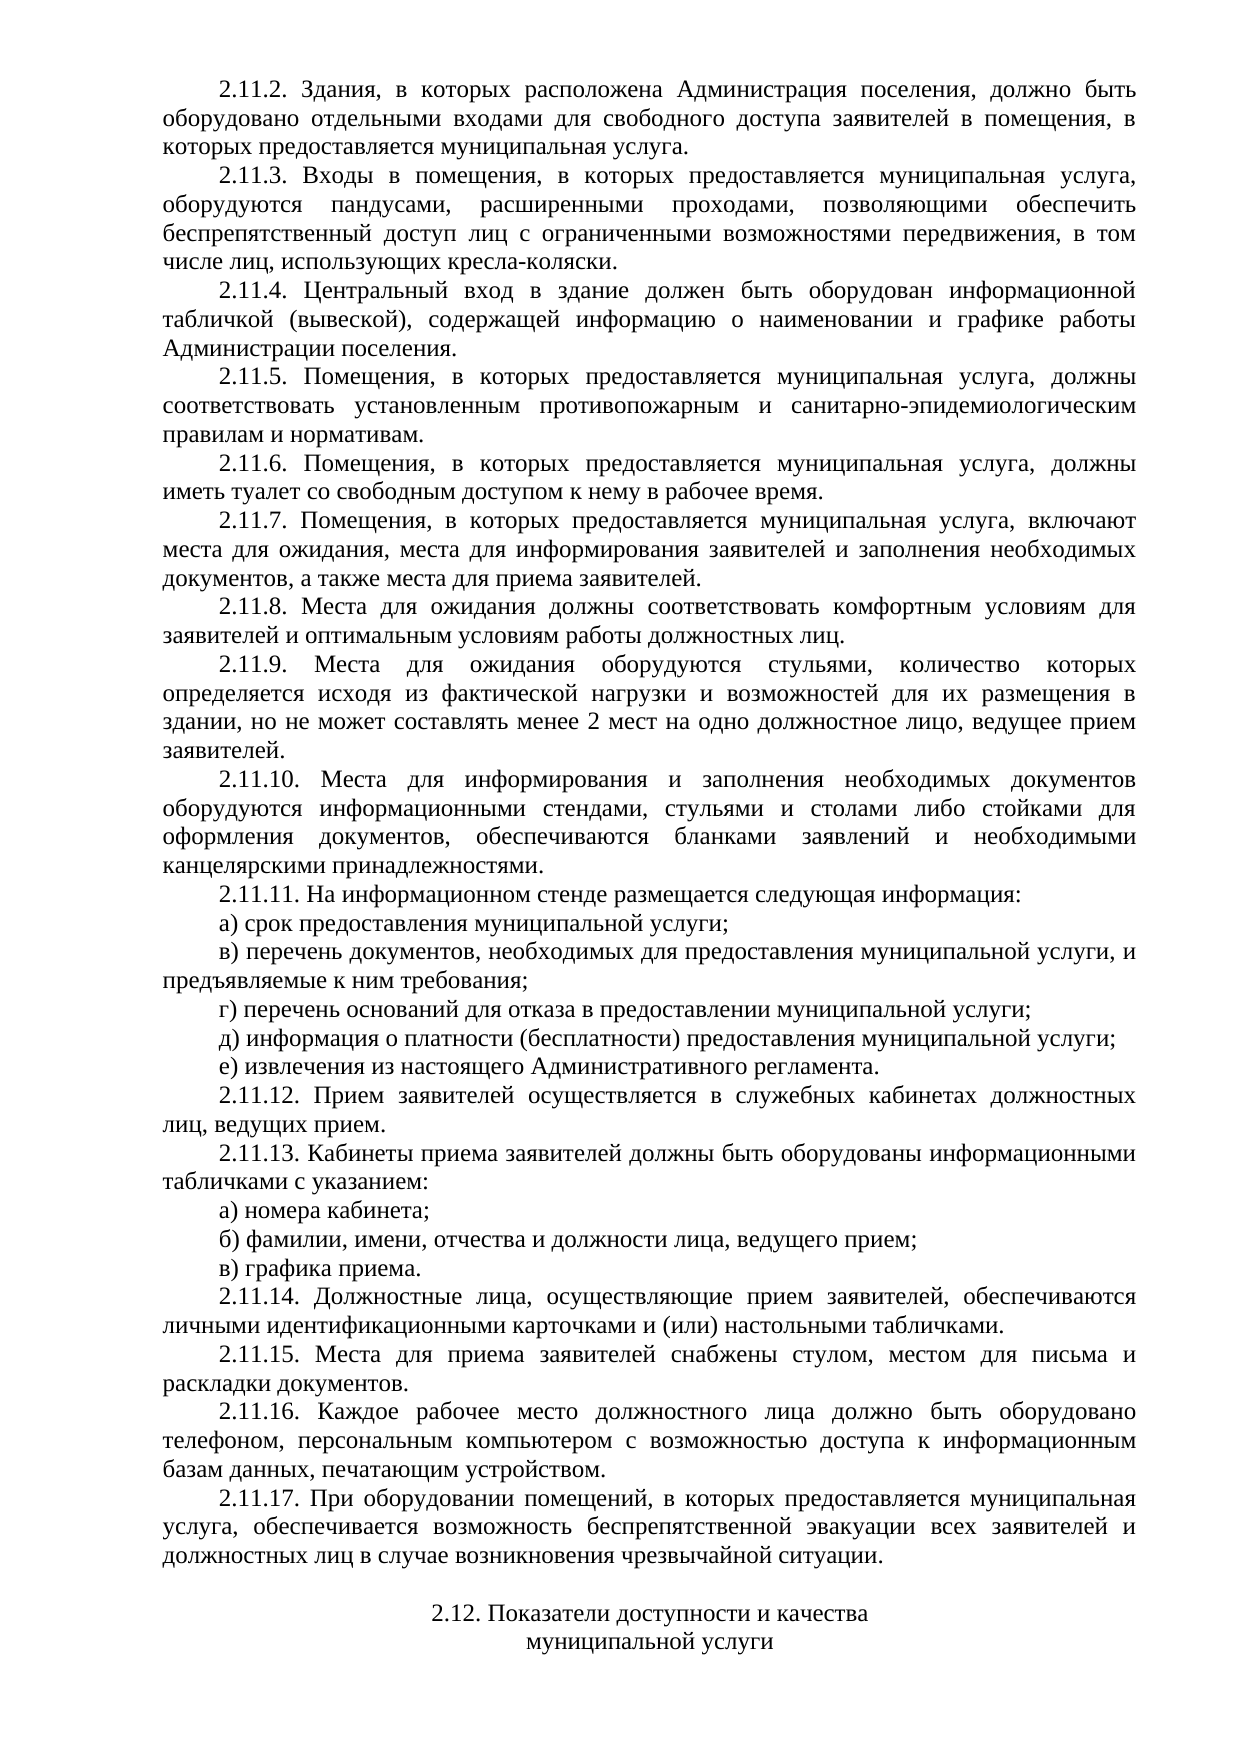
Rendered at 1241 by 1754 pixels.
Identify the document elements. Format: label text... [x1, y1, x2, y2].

text 2.11.5. Помещения, в которых предоставляется муниципальная услуга, должны соответствовать установленным противопожарным и санитарно-эпидемиологическим правилам и нормативам. [162, 361, 1137, 448]
text а) срок предоставления муниципальной услуги; [162, 908, 1137, 936]
text муниципальной услуги [162, 1626, 1137, 1655]
text 2.11.2. Здания, в которых расположена Администрация поселения, должно быть оборудовано отдельными входами для свободного доступа заявителей в помещения, в которых предоставляется муниципальная услуга. [162, 74, 1137, 160]
text 2.11.7. Помещения, в которых предоставляется муниципальная услуга, включают места для ожидания, места для информирования заявителей и заполнения необходимых документов, а также места для приема заявителей. [162, 505, 1137, 591]
text 2.11.4. Центральный вход в здание должен быть оборудован информационной табличкой (вывеской), содержащей информацию о наименовании и графике работы Администрации поселения. [162, 275, 1137, 361]
text 2.11.17. При оборудовании помещений, в которых предоставляется муниципальная услуга, обеспечивается возможность беспрепятственной эвакуации всех заявителей и должностных лиц в случае возникновения чрезвычайной ситуации. [162, 1483, 1137, 1569]
text 2.11.15. Места для приема заявителей снабжены стулом, местом для письма и раскладки документов. [162, 1339, 1137, 1396]
text 2.11.14. Должностные лица, осуществляющие прием заявителей, обеспечиваются личными идентификационными карточками и (или) настольными табличками. [162, 1281, 1137, 1339]
text 2.11.9. Места для ожидания оборудуются стульями, количество которых определяется исходя из фактической нагрузки и возможностей для их размещения в здании, но не может составлять менее 2 мест на одно должностное лицо, ведущее прием заявителей. [162, 649, 1137, 764]
text 2.11.13. Кабинеты приема заявителей должны быть оборудованы информационными табличками с указанием: [162, 1138, 1137, 1195]
text в) графика приема. [162, 1253, 1137, 1281]
text е) извлечения из настоящего Административного регламента. [162, 1051, 1137, 1080]
text 2.11.11. На информационном стенде размещается следующая информация: [162, 879, 1137, 908]
text в) перечень документов, необходимых для предоставления муниципальной услуги, и предъявляемые к ним требования; [162, 936, 1137, 994]
text 2.11.8. Места для ожидания должны соответствовать комфортным условиям для заявителей и оптимальным условиям работы должностных лиц. [162, 591, 1137, 649]
text 2.11.10. Места для информирования и заполнения необходимых документов оборудуются информационными стендами, стульями и столами либо стойками для оформления документов, обеспечиваются бланками заявлений и необходимыми канцелярскими принадлежностями. [162, 764, 1137, 879]
text б) фамилии, имени, отчества и должности лица, ведущего прием; [162, 1224, 1137, 1253]
text 2.11.6. Помещения, в которых предоставляется муниципальная услуга, должны иметь туалет со свободным доступом к нему в рабочее время. [162, 448, 1137, 505]
text 2.11.12. Прием заявителей осуществляется в служебных кабинетах должностных лиц, ведущих прием. [162, 1080, 1137, 1138]
text 2.12. Показатели доступности и качества [162, 1598, 1137, 1626]
text г) перечень оснований для отказа в предоставлении муниципальной услуги; [162, 994, 1137, 1023]
text 2.11.16. Каждое рабочее место должностного лица должно быть оборудовано телефоном, персональным компьютером с возможностью доступа к информационным базам данных, печатающим устройством. [162, 1396, 1137, 1483]
text а) номера кабинета; [162, 1195, 1137, 1224]
text д) информация о платности (бесплатности) предоставления муниципальной услуги; [162, 1023, 1137, 1051]
text 2.11.3. Входы в помещения, в которых предоставляется муниципальная услуга, оборудуются пандусами, расширенными проходами, позволяющими обеспечить беспрепятственный доступ лиц с ограниченными возможностями передвижения, в том числе лиц, использующих кресла-коляски. [162, 160, 1137, 275]
